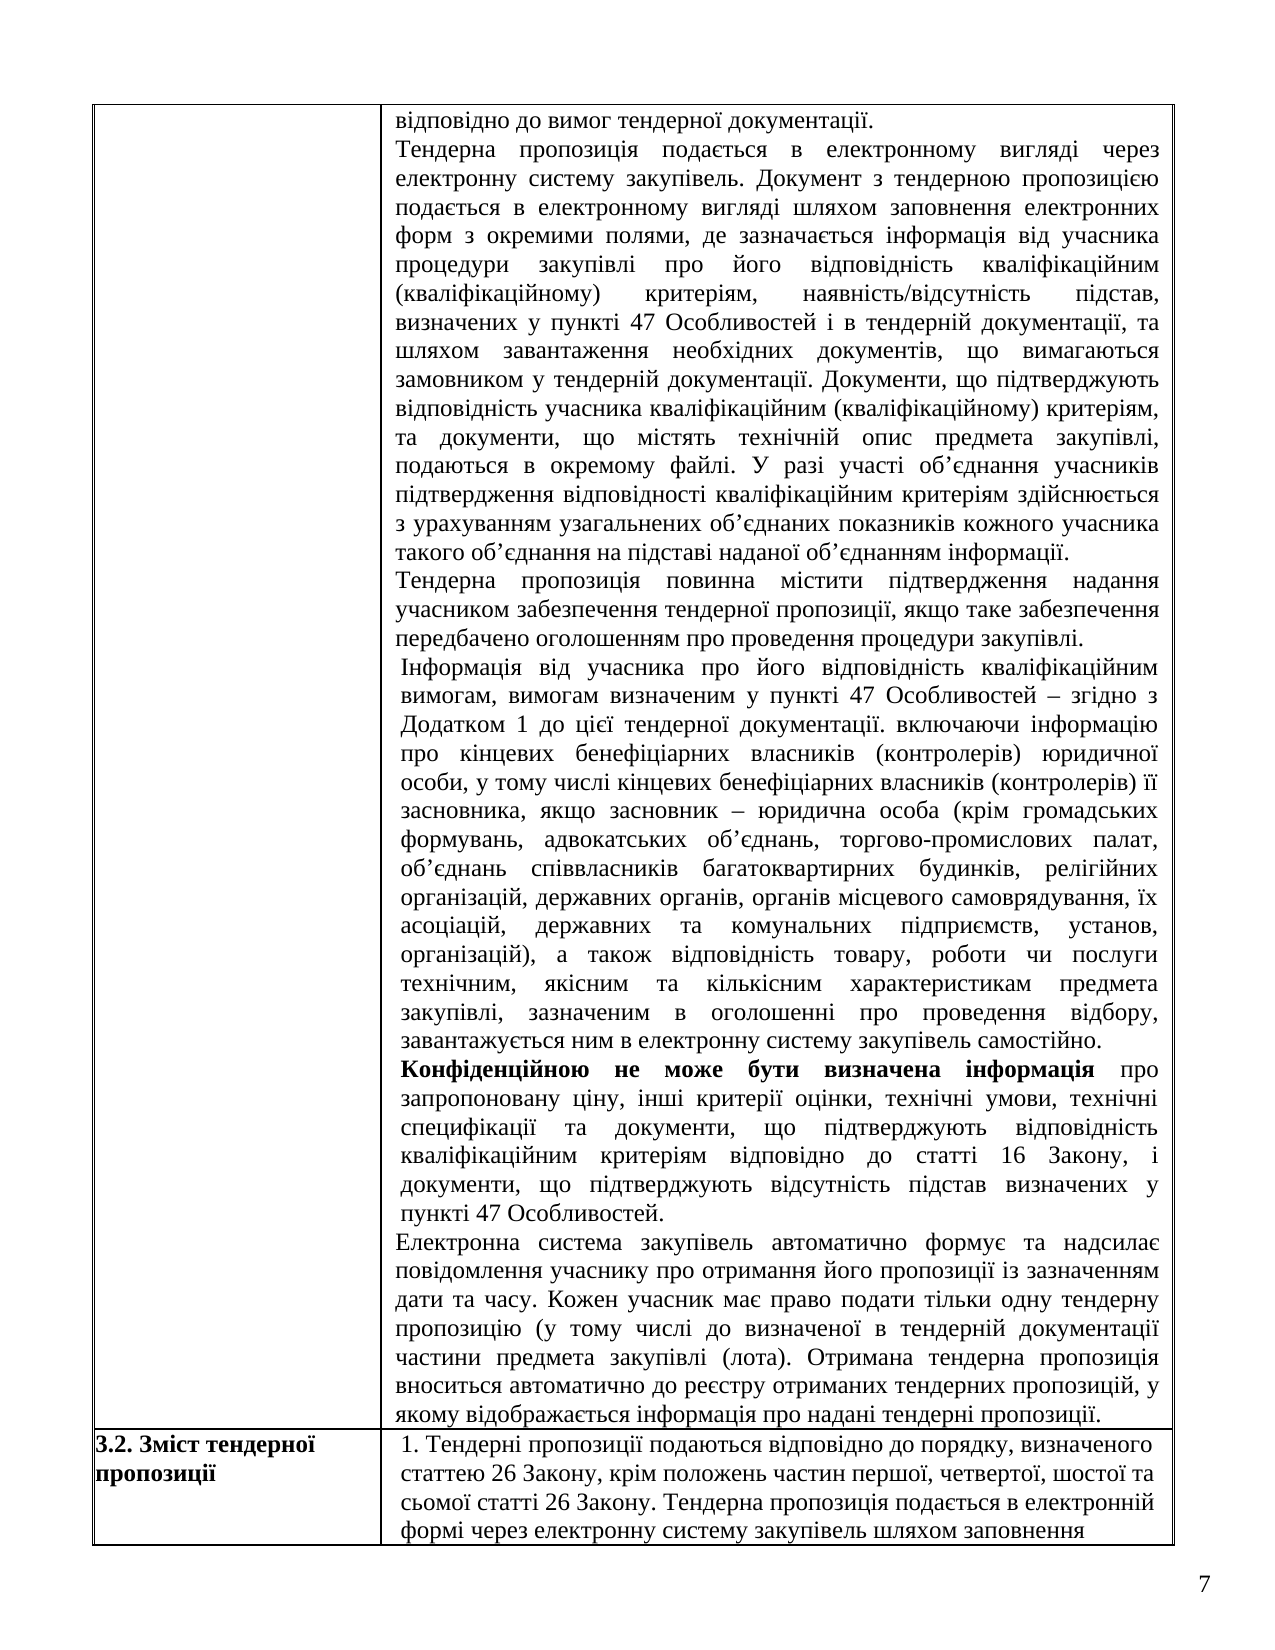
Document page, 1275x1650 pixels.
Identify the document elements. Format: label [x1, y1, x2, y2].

table_cell [95, 1430, 380, 1544]
table_cell [382, 1430, 1172, 1544]
table_cell [382, 105, 1172, 1428]
table_cell [95, 105, 380, 1428]
